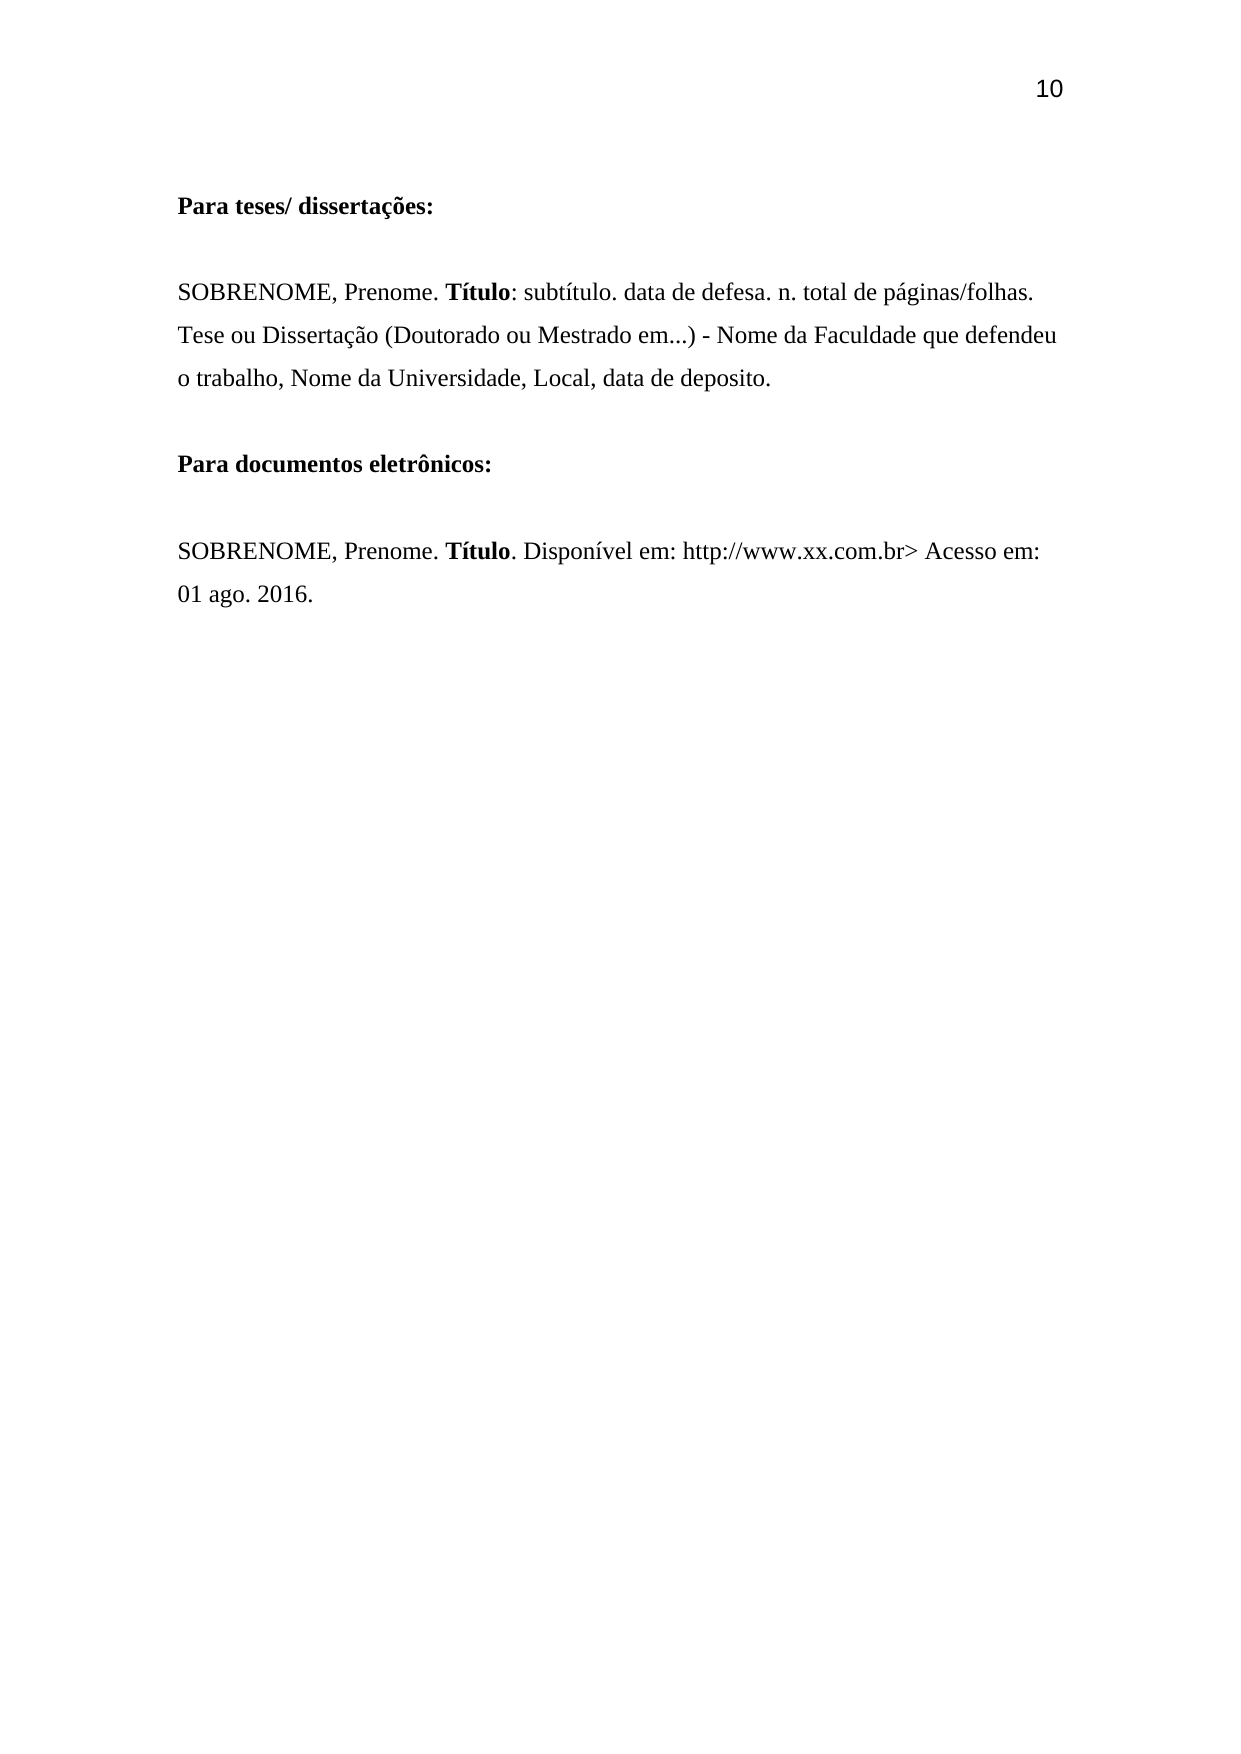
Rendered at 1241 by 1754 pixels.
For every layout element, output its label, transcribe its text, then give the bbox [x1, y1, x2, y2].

text SOBRENOME, Prenome. Título. Disponível em: http://www.xx.com.br> Acesso em: 01 ago. 2016. [177, 536, 1063, 608]
text SOBRENOME, Prenome. Título: subtítulo. data de defesa. n. total de páginas/folhas. Tese ou Dissertação (Doutorado ou Mestrado em...) - Nome da Faculdade que defendeu o trabalho, Nome da Universidade, Local, data de deposito. [177, 277, 1063, 392]
text Para documentos eletrônicos: [177, 449, 1063, 478]
text Para teses/ dissertações: [177, 191, 1063, 219]
